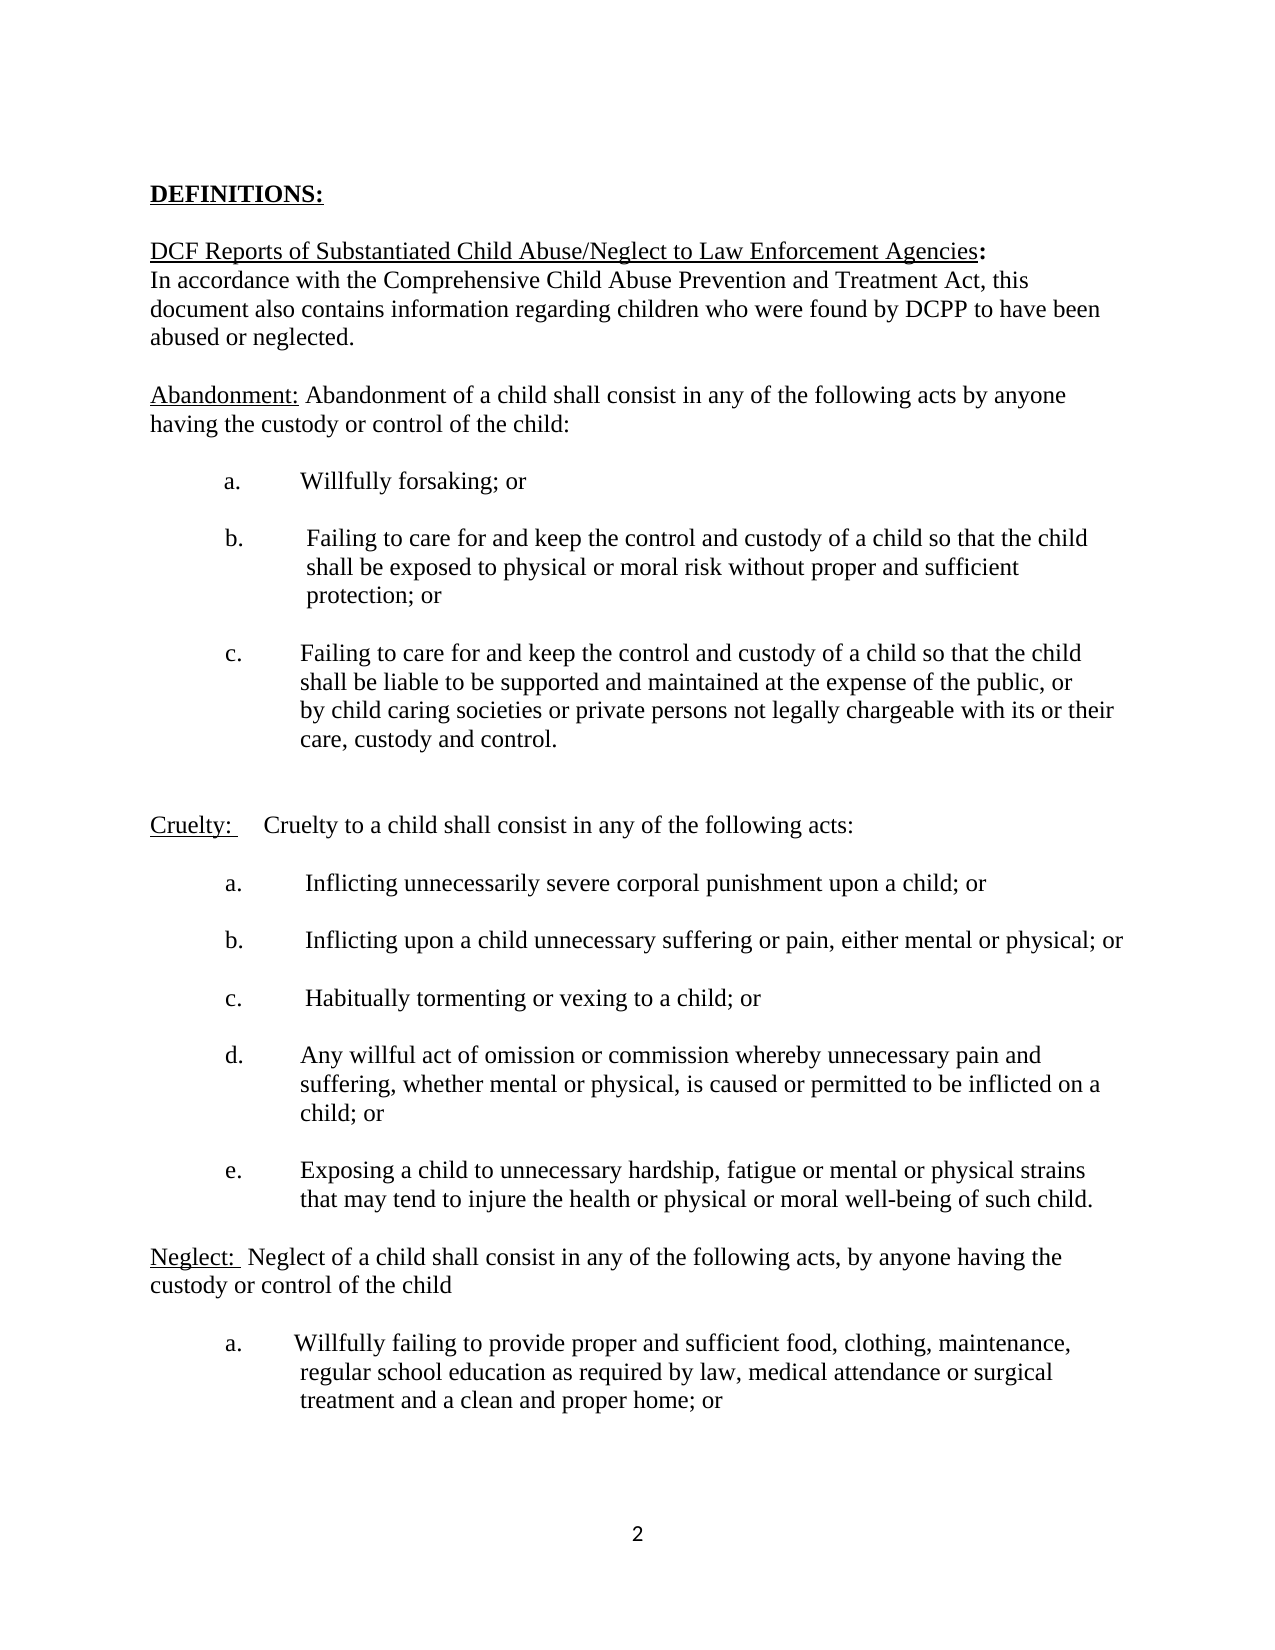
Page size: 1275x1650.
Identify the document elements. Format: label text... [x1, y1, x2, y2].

list Habitually tormenting or vexing to a child; or [225, 983, 1125, 1012]
list Willfully failing to provide proper and sufficient food, clothing, maintenance, [225, 1328, 1125, 1357]
subtitle c. Failing to care for and keep the control and custody of a child so that the child [150, 638, 1125, 667]
text DEFINITIONS: [150, 179, 1125, 207]
text DCF Reports of Substantiated Child Abuse/Neglect to Law Enforcement Agencies: [150, 236, 1125, 265]
subtitle shall be exposed to physical or moral risk without proper and sufficient [150, 552, 1125, 581]
text d. Any willful act of omission or commission whereby unnecessary pain and suffering, whether mental or physical, is caused or permitted to be inflicted on a child; or [225, 1041, 1125, 1127]
list Inflicting unnecessarily severe corporal punishment upon a child; or [225, 868, 1125, 897]
subtitle shall be liable to be supported and maintained at the expense of the public, or [150, 667, 1125, 696]
text In accordance with the Comprehensive Child Abuse Prevention and Treatment Act, this document also contains information regarding children who were found by DCPP to have been abused or neglected. [150, 265, 1125, 351]
subtitle b. Failing to care for and keep the control and custody of a child so that the child [150, 523, 1125, 552]
text e. Exposing a child to unnecessary hardship, fatigue or mental or physical strains that may tend to injure the health or physical or moral well-being of such child. [225, 1156, 1125, 1213]
subtitle Willfully forsaking; or [223, 466, 1125, 495]
text protection; or [150, 581, 1125, 609]
list regular school education as required by law, medical attendance or surgical [262, 1357, 1125, 1386]
list treatment and a clean and proper home; or [262, 1386, 1125, 1414]
text by child caring societies or private persons not legally chargeable with its or their [150, 696, 1125, 724]
text Abandonment: Abandonment of a child shall consist in any of the following acts by anyone having the custody or control of the child: [150, 380, 1125, 437]
text Neglect: Neglect of a child shall consist in any of the following acts, by anyone having the custody or control of the child [150, 1242, 1125, 1299]
text care, custody and control. [150, 724, 1125, 753]
text Cruelty: Cruelty to a child shall consist in any of the following acts: [150, 811, 1125, 839]
list Inflicting upon a child unnecessary suffering or pain, either mental or physical; or [225, 926, 1125, 954]
